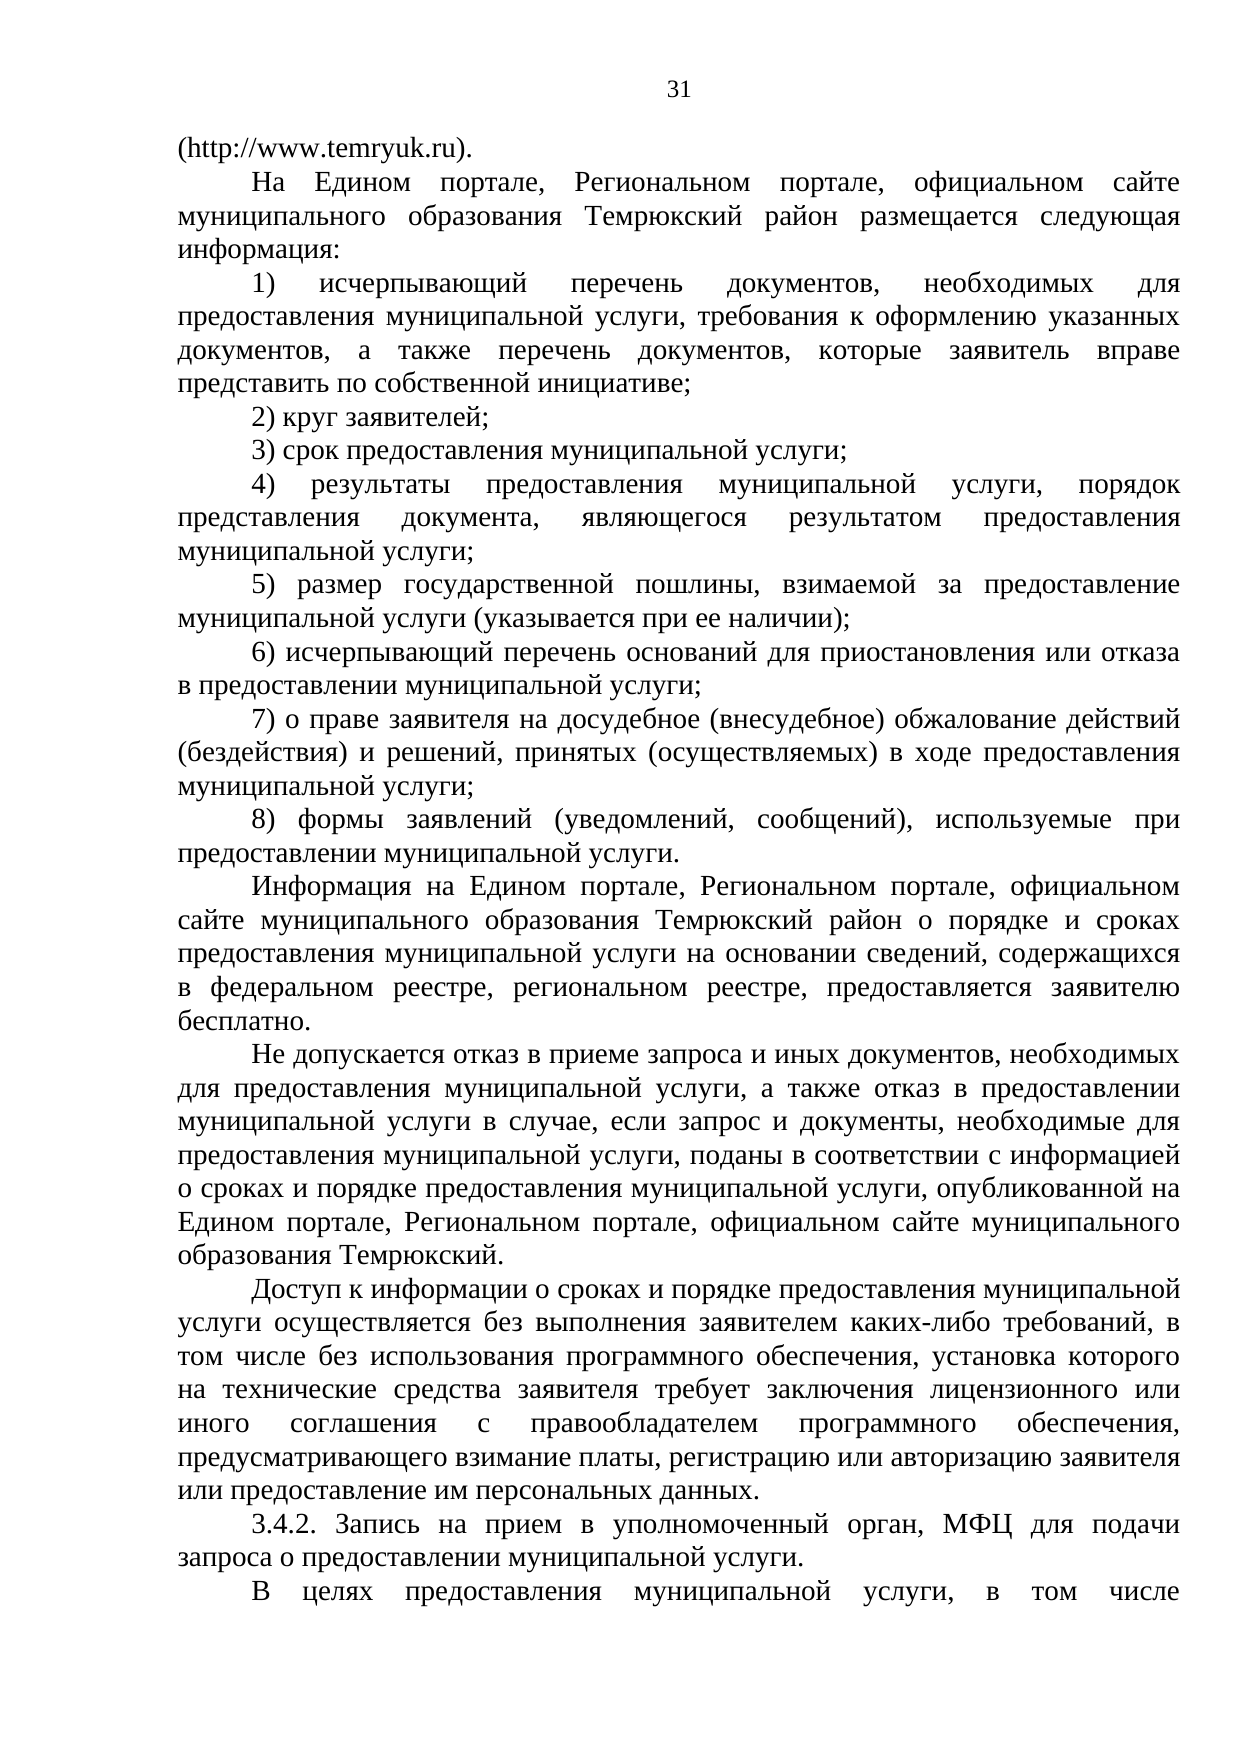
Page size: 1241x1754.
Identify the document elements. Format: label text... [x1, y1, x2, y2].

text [177, 131, 1181, 164]
text 2) круг заявителей; [177, 399, 1181, 432]
text Доступ к информации о сроках и порядке предоставления муниципальной услуги осуществляется без выполнения заявителем каких-либо требований, в том числе без использования программного обеспечения, установка которого на технические средства заявителя требует заключения лицензионного или иного соглашения с правообладателем программного обеспечения, предусматривающего взимание платы, регистрацию или авторизацию заявителя или предоставление им персональных данных. [177, 1271, 1181, 1506]
text Не допускается отказ в приеме запроса и иных документов, необходимых для предоставления муниципальной услуги, а также отказ в предоставлении муниципальной услуги в случае, если запрос и документы, необходимые для предоставления муниципальной услуги, поданы в соответствии с информацией о сроках и порядке предоставления муниципальной услуги, опубликованной на Едином портале, Региональном портале, официальном сайте муниципального образования Темрюкский. [177, 1036, 1181, 1271]
text 4) результаты предоставления муниципальной услуги, порядок представления документа, являющегося результатом предоставления муниципальной услуги; [177, 466, 1181, 567]
text На Едином портале, Региональном портале, официальном сайте муниципального образования Темрюкский район размещается следующая информация: [177, 164, 1181, 265]
text 3.4.2. Запись на прием в уполномоченный орган, МФЦ для подачи запроса о предоставлении муниципальной услуги. [177, 1506, 1181, 1573]
text 1) исчерпывающий перечень документов, необходимых для предоставления муниципальной услуги, требования к оформлению указанных документов, а также перечень документов, которые заявитель вправе представить по собственной инициативе; [177, 265, 1181, 399]
text Информация на Едином портале, Региональном портале, официальном сайте муниципального образования Темрюкский район о порядке и сроках предоставления муниципальной услуги на основании сведений, содержащихся в федеральном реестре, региональном реестре, предоставляется заявителю бесплатно. [177, 868, 1181, 1036]
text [177, 1573, 1181, 1606]
text 6) исчерпывающий перечень оснований для приостановления или отказа в предоставлении муниципальной услуги; [177, 634, 1181, 701]
text 3) срок предоставления муниципальной услуги; [177, 432, 1181, 466]
text 7) о праве заявителя на досудебное (внесудебное) обжалование действий (бездействия) и решений, принятых (осуществляемых) в ходе предоставления муниципальной услуги; [177, 701, 1181, 801]
text 5) размер государственной пошлины, взимаемой за предоставление муниципальной услуги (указывается при ее наличии); [177, 567, 1181, 634]
text 8) формы заявлений (уведомлений, сообщений), используемые при предоставлении муниципальной услуги. [177, 801, 1181, 868]
